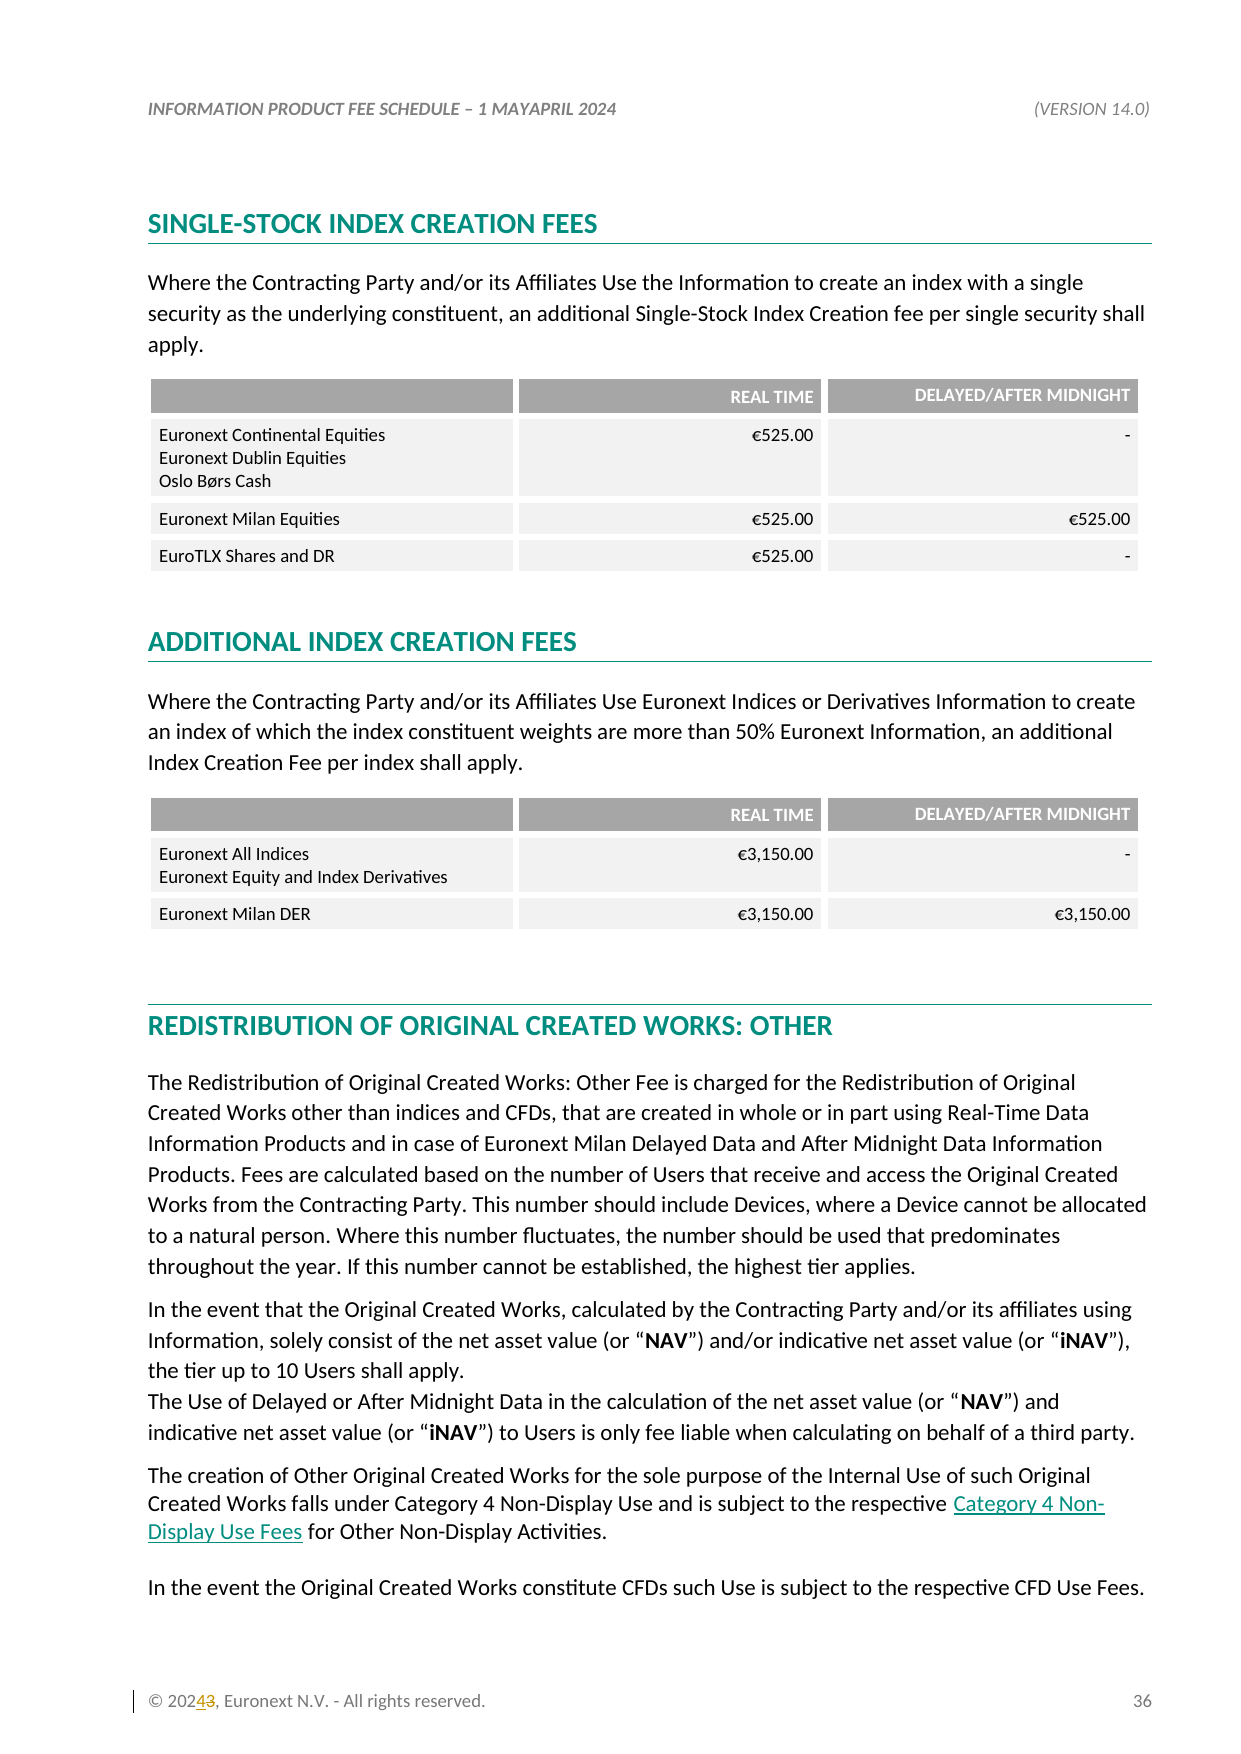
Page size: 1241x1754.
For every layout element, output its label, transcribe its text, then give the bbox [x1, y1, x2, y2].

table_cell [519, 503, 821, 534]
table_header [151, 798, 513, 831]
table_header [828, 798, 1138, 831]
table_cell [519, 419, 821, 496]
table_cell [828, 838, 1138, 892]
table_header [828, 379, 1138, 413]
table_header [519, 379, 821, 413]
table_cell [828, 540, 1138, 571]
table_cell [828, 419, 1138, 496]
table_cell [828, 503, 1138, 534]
text The Redistribution of Original Created Works: Other Fee is charged for the Redistribution of Original Created Works other than indices and CFDs, that are created in whole or in part using Real-Time Data Information Products and in case of Euronext Milan Delayed Data and After Midnight Data Information Products. Fees are calculated based on the number of Users that receive and access the Original Created Works from the Contracting Party. This number should include Devices, where a Device cannot be allocated to a natural person. Where this number fluctuates, the number should be used that predominates throughout the year. If this number cannot be established, the highest tier applies. [148, 1068, 1152, 1280]
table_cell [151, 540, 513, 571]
text Where the Contracting Party and/or its Affiliates Use Euronext Indices or Derivatives Information to create an index of which the index constituent weights are more than 50% Euronext Information, an additional Index Creation Fee per index shall apply. [148, 687, 1152, 776]
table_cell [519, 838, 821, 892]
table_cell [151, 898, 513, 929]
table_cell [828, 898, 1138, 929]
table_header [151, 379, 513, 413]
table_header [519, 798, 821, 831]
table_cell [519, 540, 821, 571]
list The creation of Other Original Created Works for the sole purpose of the Internal Use of such Original Created Works falls under Category 4 Non-Display Use and is subject to the respective Category 4 Non-Display Use Fees for Other Non-Display Activities. [148, 1461, 1152, 1545]
list In the event the Original Created Works constitute CFDs such Use is subject to the respective CFD Use Fees. [148, 1573, 1152, 1601]
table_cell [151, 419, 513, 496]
subtitle Single-Stock Index Creation Fees [148, 203, 1152, 243]
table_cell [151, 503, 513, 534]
subtitle Redistribution of Original Created Works: Other [148, 1005, 1152, 1043]
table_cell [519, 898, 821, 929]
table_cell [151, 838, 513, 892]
subtitle Additional Index Creation Fees [148, 621, 1152, 661]
text In the event that the Original Created Works, calculated by the Contracting Party and/or its affiliates using Information, solely consist of the net asset value (or “NAV”) and/or indicative net asset value (or “iNAV”), the tier up to 10 Users shall apply. The Use of Delayed or After Midnight Data in the calculation of the net asset value (or “NAV”) and indicative net asset value (or “iNAV”) to Users is only fee liable when calculating on behalf of a third party. [148, 1295, 1152, 1446]
text Where the Contracting Party and/or its Affiliates Use the Information to create an index with a single security as the underlying constituent, an additional Single-Stock Index Creation fee per single security shall apply. [148, 268, 1152, 358]
